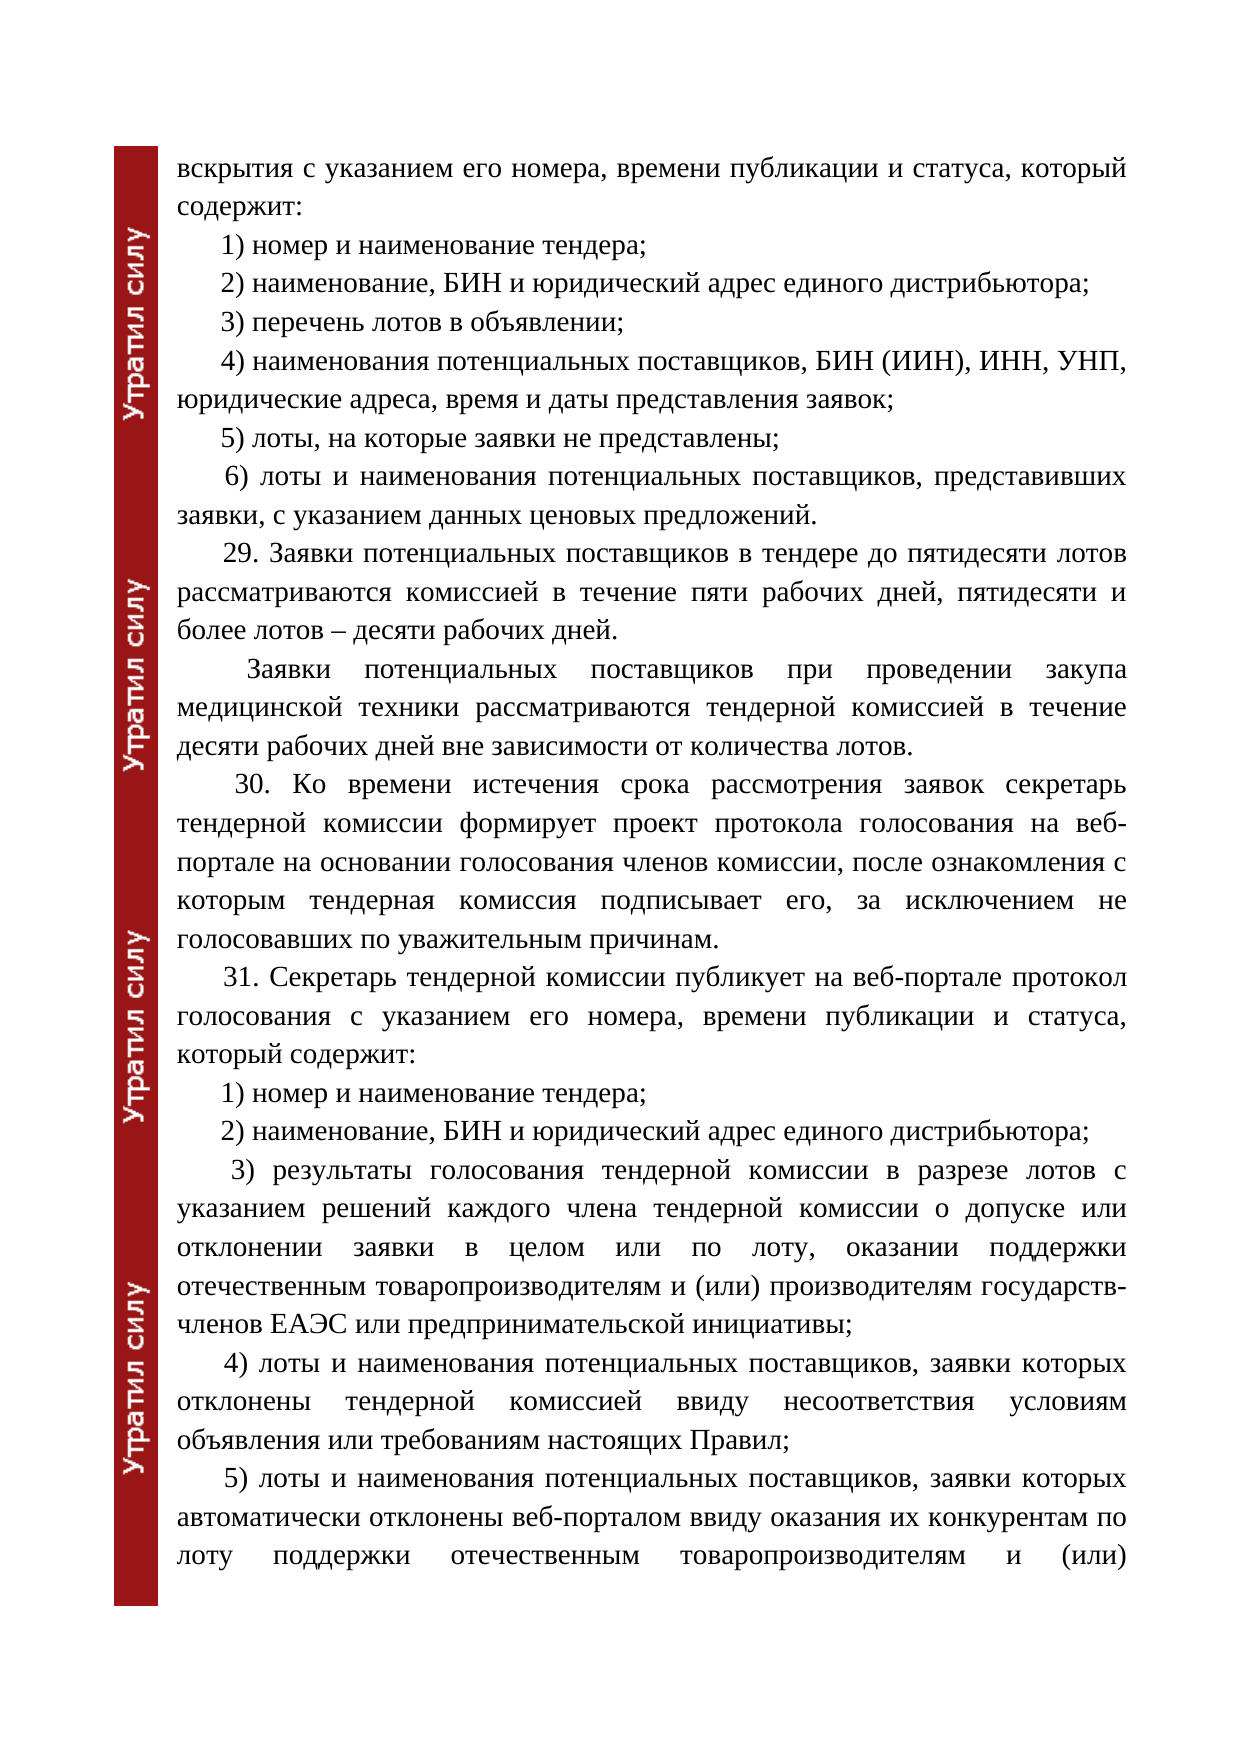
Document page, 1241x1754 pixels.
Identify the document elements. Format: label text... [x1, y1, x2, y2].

picture [114, 261, 158, 266]
text 31. Секретарь тендерной комиссии публикует на веб-портале протокол голосования с указанием его номера, времени публикации и статуса, который содержит: [112, 959, 1128, 1070]
picture [114, 646, 158, 651]
picture [114, 453, 158, 458]
text 1) номер и наименование тендера; [112, 227, 1128, 261]
picture [114, 1340, 158, 1345]
text 3) перечень лотов в объявлении; [112, 304, 1128, 338]
picture [114, 1455, 158, 1460]
picture [114, 1571, 158, 1606]
text Заявки потенциальных поставщиков при проведении закупа медицинской техники рассматриваются тендерной комиссией в течение десяти рабочих дней вне зависимости от количества лотов. [112, 651, 1128, 762]
picture [114, 299, 158, 304]
picture [114, 1147, 158, 1152]
picture [114, 954, 158, 959]
text 6) лоты и наименования потенциальных поставщиков, представивших заявки, с указанием данных ценовых предложений. [112, 458, 1128, 530]
picture [114, 1108, 158, 1113]
picture [114, 338, 158, 343]
text 3) результаты голосования тендерной комиссии в разрезе лотов с указанием решений каждого члена тендерной комиссии о допуске или отклонении заявки в целом или по лоту, оказании поддержки отечественным товаропроизводителям и (или) производителям государств-членов ЕАЭС или предпринимательской инициативы; [112, 1152, 1128, 1340]
picture [114, 415, 158, 420]
picture [114, 762, 158, 767]
picture [114, 1070, 158, 1075]
text 29. Заявки потенциальных поставщиков в тендере до пятидесяти лотов рассматриваются комиссией в течение пяти рабочих дней, пятидесяти и более лотов – десяти рабочих дней. [112, 535, 1128, 646]
text 5) лоты, на которые заявки не представлены; [112, 420, 1128, 453]
text 4) наименования потенциальных поставщиков, БИН (ИИН), ИНН, УНП, юридические адреса, время и даты представления заявок; [112, 343, 1128, 415]
picture [114, 530, 158, 535]
text 30. Ко времени истечения срока рассмотрения заявок секретарь тендерной комиссии формирует проект протокола голосования на веб-портале на основании голосования членов комиссии, после ознакомления с которым тендерная комиссия подписывает его, за исключением не голосовавших по уважительным причинам. [112, 767, 1128, 954]
text 1) номер и наименование тендера; [112, 1075, 1128, 1108]
picture [114, 222, 158, 227]
text 2) наименование, БИН и юридический адрес единого дистрибьютора; [112, 266, 1128, 299]
text 4) лоты и наименования потенциальных поставщиков, заявки которых отклонены тендерной комиссией ввиду несоответствия условиям объявления или требованиям настоящих Правил; [112, 1345, 1128, 1455]
picture [114, 146, 158, 150]
text 2) наименование, БИН и юридический адрес единого дистрибьютора; [112, 1113, 1128, 1147]
